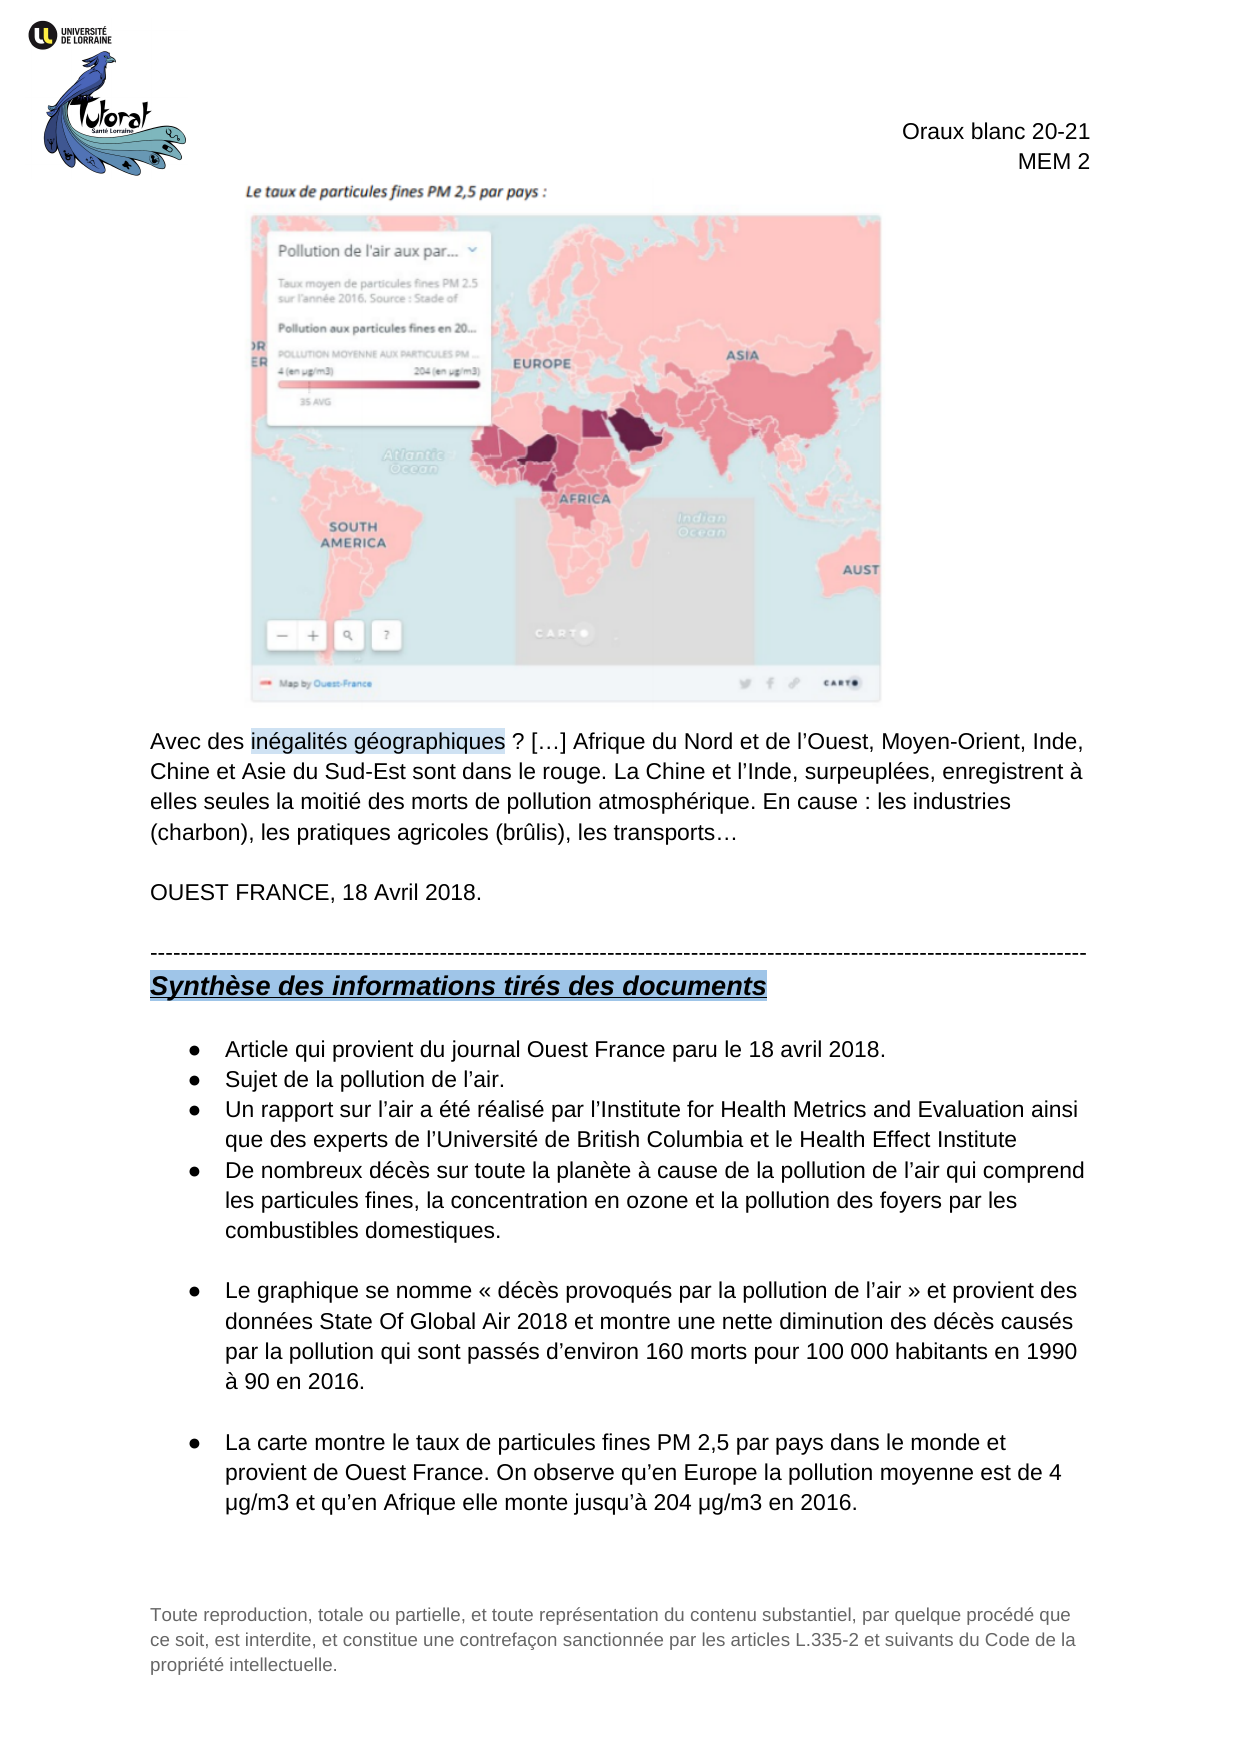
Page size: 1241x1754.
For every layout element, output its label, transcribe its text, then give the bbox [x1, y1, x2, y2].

list Article qui provient du journal Ouest France paru le 18 avril 2018. [187, 1036, 1090, 1062]
text --------------------------------------------------------------------------------------------------------------------------- [150, 939, 1090, 966]
picture [206, 178, 903, 724]
text Avec des inégalités géographiques ? […] Afrique du Nord et de l’Ouest, Moyen-Orient, Inde, Chine et Asie du Sud-Est sont dans le rouge. La Chine et l’Inde, surpeuplées, enregistrent à elles seules la moitié des morts de pollution atmosphérique. En cause : les industries (charbon), les pratiques agricoles (brûlis), les transports… [150, 728, 1090, 845]
text Synthèse des informations tirés des documents [150, 969, 1090, 1001]
list La carte montre le taux de particules fines PM 2,5 par pays dans le monde et provient de Ouest France. On observe qu’en Europe la pollution moyenne est de 4 μg/m3 et qu’en Afrique elle monte jusqu’à 204 μg/m3 en 2016. [187, 1428, 1090, 1515]
picture [25, 18, 188, 179]
list Le graphique se nomme « décès provoqués par la pollution de l’air » et provient des données State Of Global Air 2018 et montre une nette diminution des décès causés par la pollution qui sont passés d’environ 160 morts pour 100 000 habitants en 1990 à 90 en 2016. [187, 1277, 1090, 1394]
list De nombreux décès sur toute la planète à cause de la pollution de l’air qui comprend les particules fines, la concentration en ozone et la pollution des foyers par les combustibles domestiques. [187, 1157, 1090, 1243]
list Sujet de la pollution de l’air. [187, 1066, 1090, 1092]
text OUEST FRANCE, 18 Avril 2018. [150, 879, 1090, 905]
list Un rapport sur l’air a été réalisé par l’Institute for Health Metrics and Evaluation ainsi que des experts de l’Université de British Columbia et le Health Effect Institute [187, 1096, 1090, 1153]
